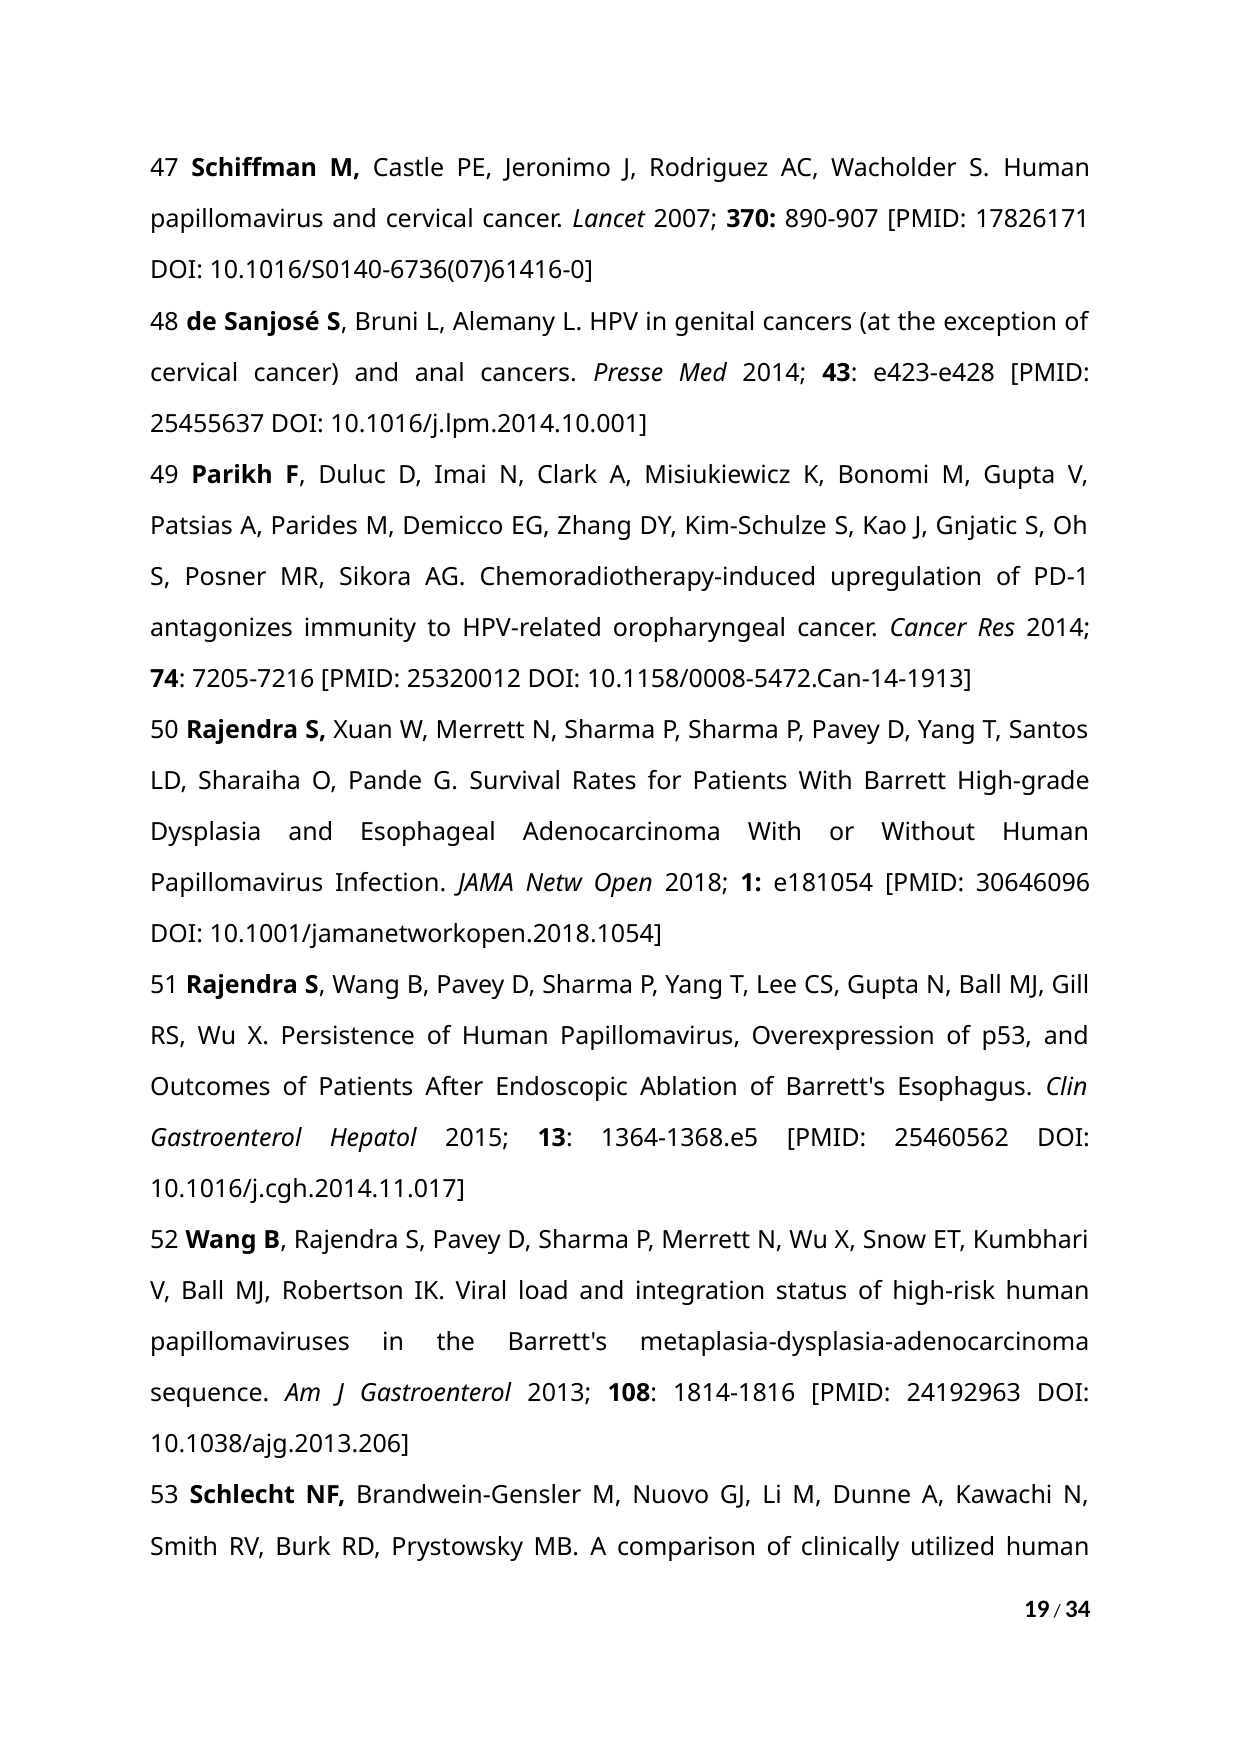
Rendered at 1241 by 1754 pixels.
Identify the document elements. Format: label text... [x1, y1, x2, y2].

text 49 Parikh F, Duluc D, Imai N, Clark A, Misiukiewicz K, Bonomi M, Gupta V, Patsias A, Parides M, Demicco EG, Zhang DY, Kim-Schulze S, Kao J, Gnjatic S, Oh S, Posner MR, Sikora AG. Chemoradiotherapy-induced upregulation of PD-1 antagonizes immunity to HPV-related oropharyngeal cancer. Cancer Res 2014; 74: 7205-7216 [PMID: 25320012 DOI: 10.1158/0008-5472.Can-14-1913] [150, 456, 1090, 694]
text 47 Schiffman M, Castle PE, Jeronimo J, Rodriguez AC, Wacholder S. Human papillomavirus and cervical cancer. Lancet 2007; 370: 890-907 [PMID: 17826171 DOI: 10.1016/S0140-6736(07)61416-0] [150, 150, 1090, 286]
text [150, 1477, 1090, 1562]
text 48 de Sanjosé S, Bruni L, Alemany L. HPV in genital cancers (at the exception of cervical cancer) and anal cancers. Presse Med 2014; 43: e423-e428 [PMID: 25455637 DOI: 10.1016/j.lpm.2014.10.001] [150, 303, 1090, 439]
text 52 Wang B, Rajendra S, Pavey D, Sharma P, Merrett N, Wu X, Snow ET, Kumbhari V, Ball MJ, Robertson IK. Viral load and integration status of high-risk human papillomaviruses in the Barrett's metaplasia-dysplasia-adenocarcinoma sequence. Am J Gastroenterol 2013; 108: 1814-1816 [PMID: 24192963 DOI: 10.1038/ajg.2013.206] [150, 1222, 1090, 1460]
text 50 Rajendra S, Xuan W, Merrett N, Sharma P, Sharma P, Pavey D, Yang T, Santos LD, Sharaiha O, Pande G. Survival Rates for Patients With Barrett High-grade Dysplasia and Esophageal Adenocarcinoma With or Without Human Papillomavirus Infection. JAMA Netw Open 2018; 1: e181054 [PMID: 30646096 DOI: 10.1001/jamanetworkopen.2018.1054] [150, 711, 1090, 950]
text 51 Rajendra S, Wang B, Pavey D, Sharma P, Yang T, Lee CS, Gupta N, Ball MJ, Gill RS, Wu X. Persistence of Human Papillomavirus, Overexpression of p53, and Outcomes of Patients After Endoscopic Ablation of Barrett's Esophagus. Clin Gastroenterol Hepatol 2015; 13: 1364-1368.e5 [PMID: 25460562 DOI: 10.1016/j.cgh.2014.11.017] [150, 967, 1090, 1205]
